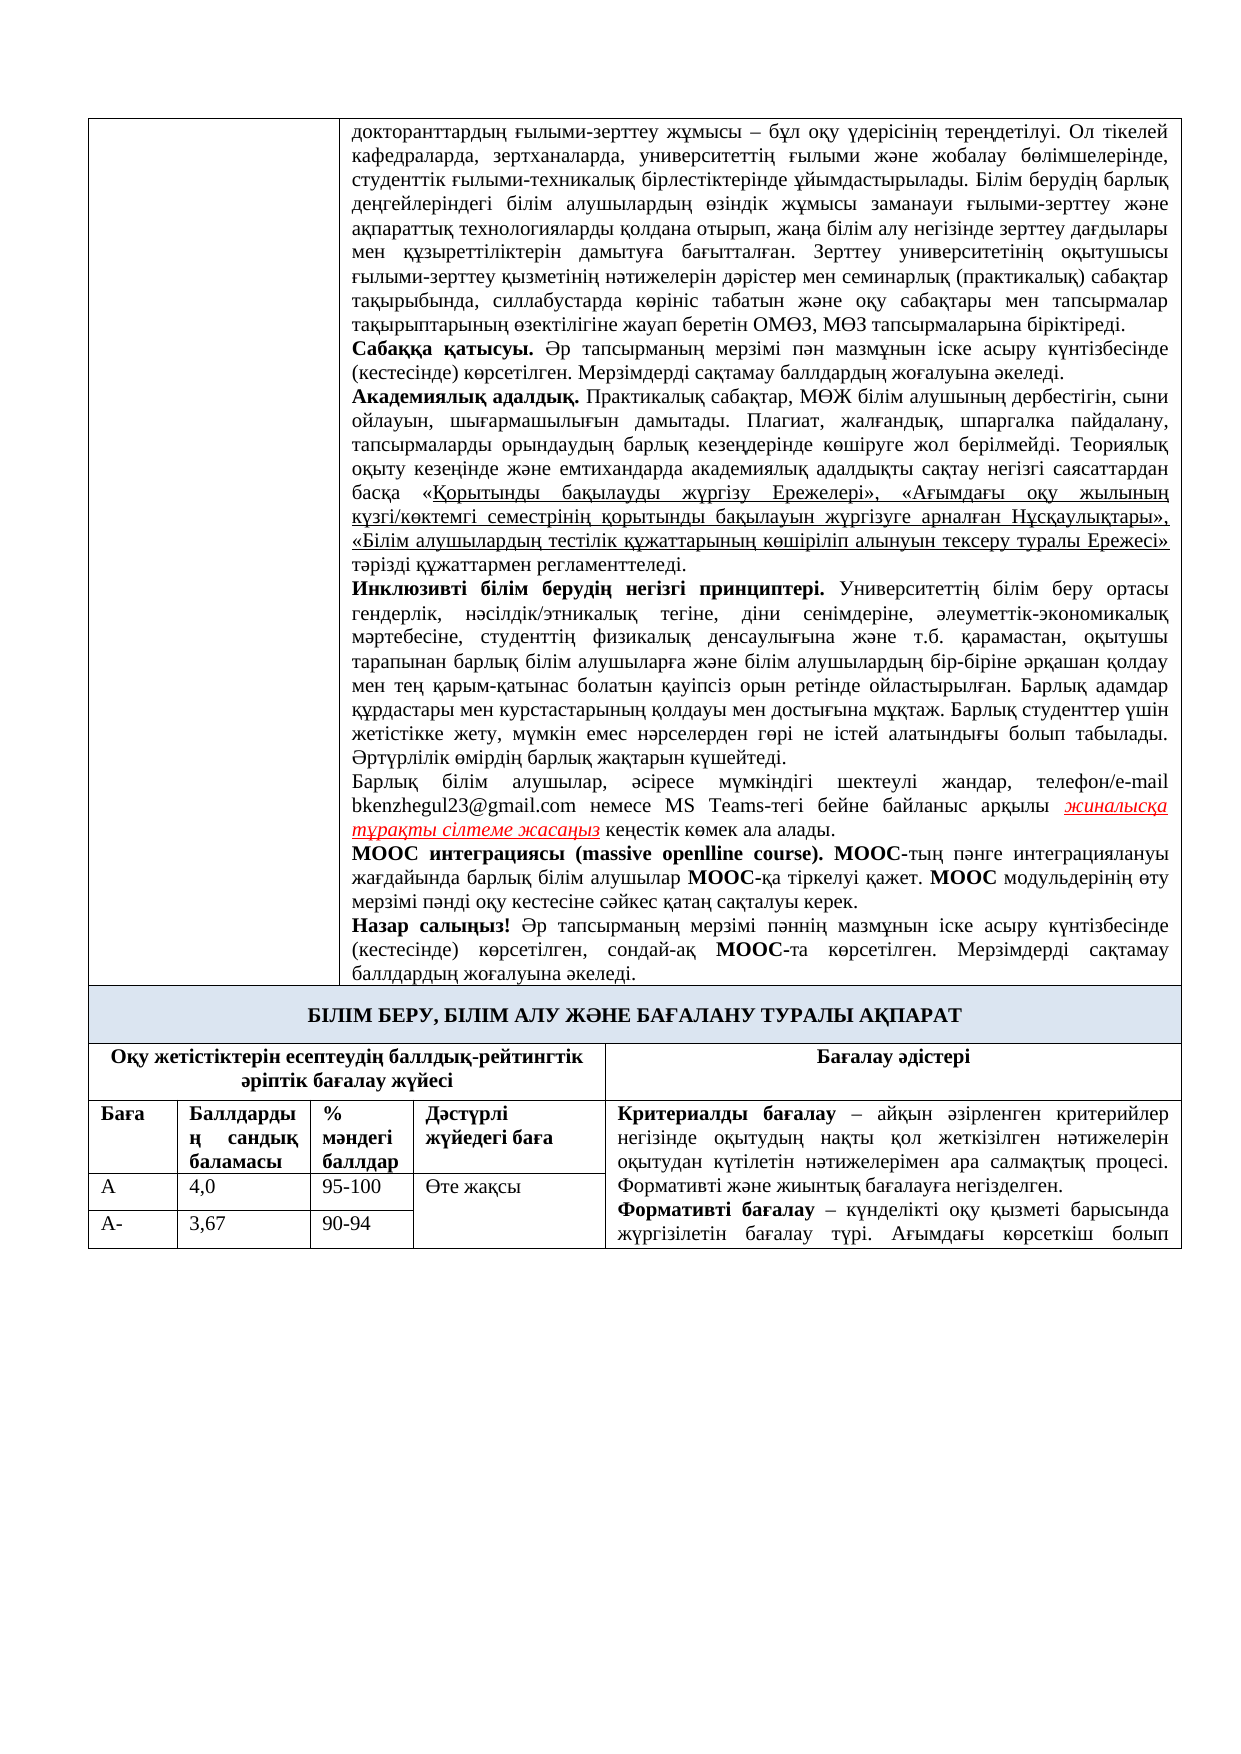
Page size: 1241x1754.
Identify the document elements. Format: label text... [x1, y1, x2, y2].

table_cell % мәндегі баллдар [311, 1101, 413, 1173]
table_cell 90-94 [311, 1211, 413, 1248]
table_cell A [89, 1174, 177, 1210]
table_cell A- [89, 1211, 177, 1248]
table_cell Бағалау әдістері [606, 1044, 1181, 1099]
table_cell Өте жақсы [414, 1174, 605, 1248]
table_cell 4,0 [178, 1174, 310, 1210]
table_cell 3,67 [178, 1211, 310, 1248]
table_cell Дәстүрлі жүйедегі баға [414, 1101, 605, 1173]
table_cell 95-100 [311, 1174, 413, 1210]
table_cell Критериалды бағалау – айқын әзірленген критерийлер негізінде оқытудың нақты қол жеткізілген нәтижелерін оқытудан күтілетін нәтижелерімен ара салмақтық процесі. Формативті және жиынтық бағалауға негізделген. Формативті бағалау – күнделікті оқу қызметі барысында жүргізілетін бағалау түрі. Ағымдағы көрсеткіш болып табылады. Білім алушы мен оқытушы арасындағы жедел өзара байланысты қамтамасыз етеді. Білім алушының мүмкіндіктерін айқындауға, қиындықтарды анықтауға, ең жақсы нәтижелерге қол жеткізуге көмектесуге, оқытушының білім беру процесін уақтылы түзетуге мүмкіндік береді. Дәрістер, семинарлар, практикалық сабақтар (пікірталастар, викториналар, жарыссөздер, дөңгелек үстелдер, зертханалық жұмыстар және т.б.) кезінде тапсырмалардың орындалуы, аудиториядағы жұмыс белсенділігі бағаланады. Алынған білім мен құзыреттілік бағаланады. Жиынтық бағалау – пән бағдарламасына сәйкес бөлімді зерделеу аяқталғаннан кейін жүргізілетін бағалау түрі. БӨЖ орындаған кезде семестр ішінде 3-4 рет өткізіледі. Бұл оқытудан күтілетін нәтижелерін игеруді дескрипторлармен арақатынаста бағалау. Белгілі бір кезеңдегі пәнді меңгеру деңгейін анықтауға және тіркеуге мүмкіндік береді. Оқу нәтижелері бағаланады. [606, 1101, 1181, 1248]
table_cell Оқу жетістіктерін есептеудің баллдық-рейтингтік әріптік бағалау жүйесі [89, 1044, 605, 1099]
table_cell Баға [89, 1101, 177, 1173]
table_cell БІЛІМ БЕРУ, БІЛІМ АЛУ ЖӘНЕ БАҒАЛАНУ ТУРАЛЫ АҚПАРАТ [89, 986, 1181, 1043]
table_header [340, 119, 1181, 985]
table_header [89, 119, 339, 985]
table_cell Баллдардың сандық баламасы [178, 1101, 310, 1173]
